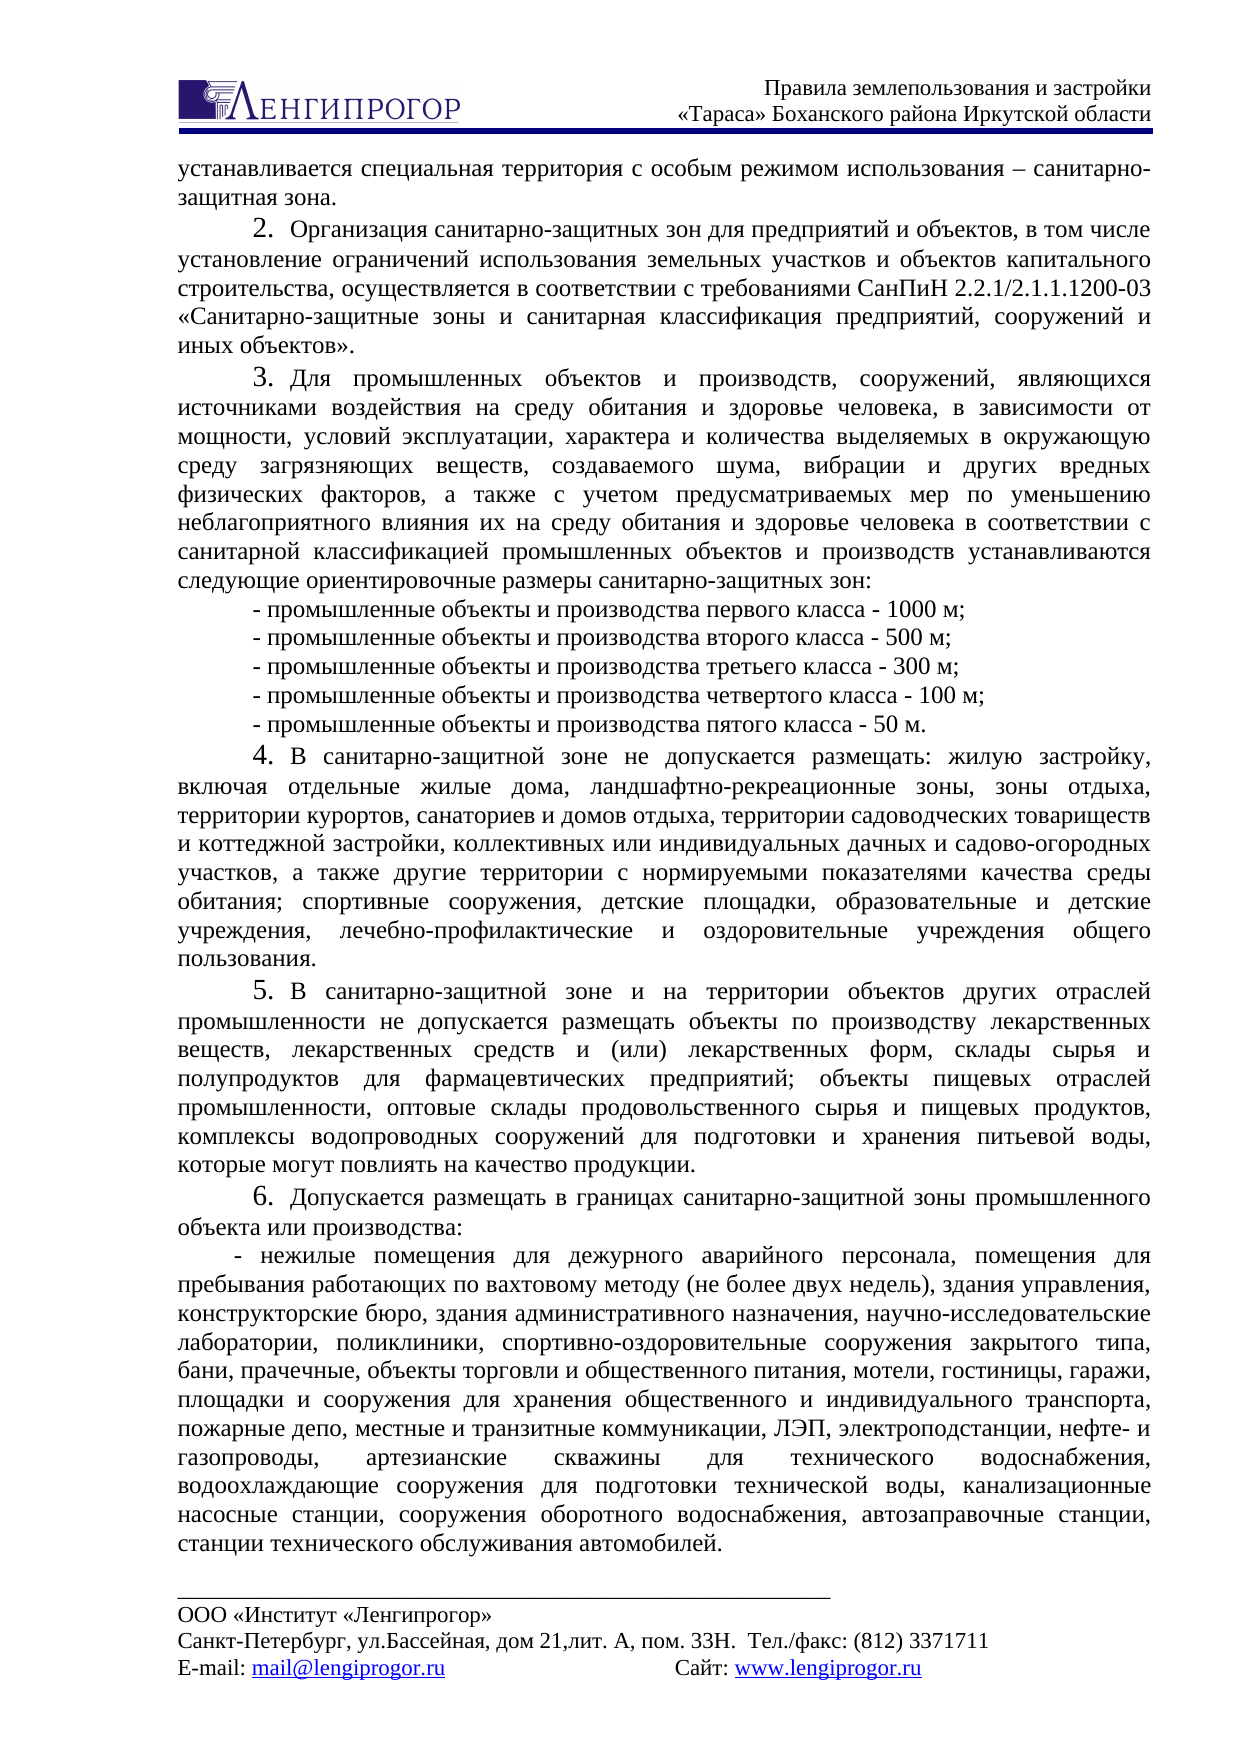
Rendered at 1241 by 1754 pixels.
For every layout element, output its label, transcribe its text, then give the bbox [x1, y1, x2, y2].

list Для промышленных объектов и производств, сооружений, являющихся источниками воздействия на среду обитания и здоровье человека, в зависимости от мощности, условий эксплуатации, характера и количества выделяемых в окружающую среду загрязняющих веществ, создаваемого шума, вибрации и других вредных физических факторов, а также с учетом предусматриваемых мер по уменьшению неблагоприятного влияния их на среду обитания и здоровье человека в соответствии с санитарной классификацией промышленных объектов и производств устанавливаются следующие ориентировочные размеры санитарно-защитных зон: [177, 359, 1152, 594]
list Организация санитарно-защитных зон для предприятий и объектов, в том числе установление ограничений использования земельных участков и объектов капитального строительства, осуществляется в соответствии с требованиями СанПиН 2.2.1/2.1.1.1200-03 «Санитарно-защитные зоны и санитарная классификация предприятий, сооружений и иных объектов». [177, 210, 1152, 359]
list В санитарно-защитной зоне и на территории объектов других отраслей промышленности не допускается размещать объекты по производству лекарственных веществ, лекарственных средств и (или) лекарственных форм, склады сырья и полупродуктов для фармацевтических предприятий; объекты пищевых отраслей промышленности, оптовые склады продовольственного сырья и пищевых продуктов, комплексы водопроводных сооружений для подготовки и хранения питьевой воды, которые могут повлиять на качество продукции. [177, 972, 1152, 1178]
text - промышленные объекты и производства второго класса - ; [177, 622, 1152, 651]
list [177, 153, 1152, 210]
list В санитарно-защитной зоне не допускается размещать: жилую застройку, включая отдельные жилые дома, ландшафтно-рекреационные зоны, зоны отдыха, территории курортов, санаториев и домов отдыха, территории садоводческих товариществ и коттеджной застройки, коллективных или индивидуальных дачных и садово-огородных участков, а также другие территории с нормируемыми показателями качества среды обитания; спортивные сооружения, детские площадки, образовательные и детские учреждения, лечебно-профилактические и оздоровительные учреждения общего пользования. [177, 737, 1152, 972]
text - промышленные объекты и производства пятого класса - . [177, 709, 1152, 737]
text - промышленные объекты и производства первого класса - ; [177, 594, 1152, 622]
list Допускается размещать в границах санитарно-защитной зоны промышленного объекта или производства: [177, 1178, 1152, 1241]
picture [178, 80, 460, 123]
text - нежилые помещения для дежурного аварийного персонала, помещения для пребывания работающих по вахтовому методу (не более двух недель), здания управления, конструкторские бюро, здания административного назначения, научно-исследовательские лаборатории, поликлиники, спортивно-оздоровительные сооружения закрытого типа, бани, прачечные, объекты торговли и общественного питания, мотели, гостиницы, гаражи, площадки и сооружения для хранения общественного и индивидуального транспорта, пожарные депо, местные и транзитные коммуникации, ЛЭП, электроподстанции, нефте- и газопроводы, артезианские скважины для технического водоснабжения, водоохлаждающие сооружения для подготовки технической воды, канализационные насосные станции, сооружения оборотного водоснабжения, автозаправочные станции, станции технического обслуживания автомобилей. [177, 1241, 1152, 1557]
text - промышленные объекты и производства третьего класса - ; [177, 651, 1152, 680]
text - промышленные объекты и производства четвертого класса - ; [177, 680, 1152, 709]
